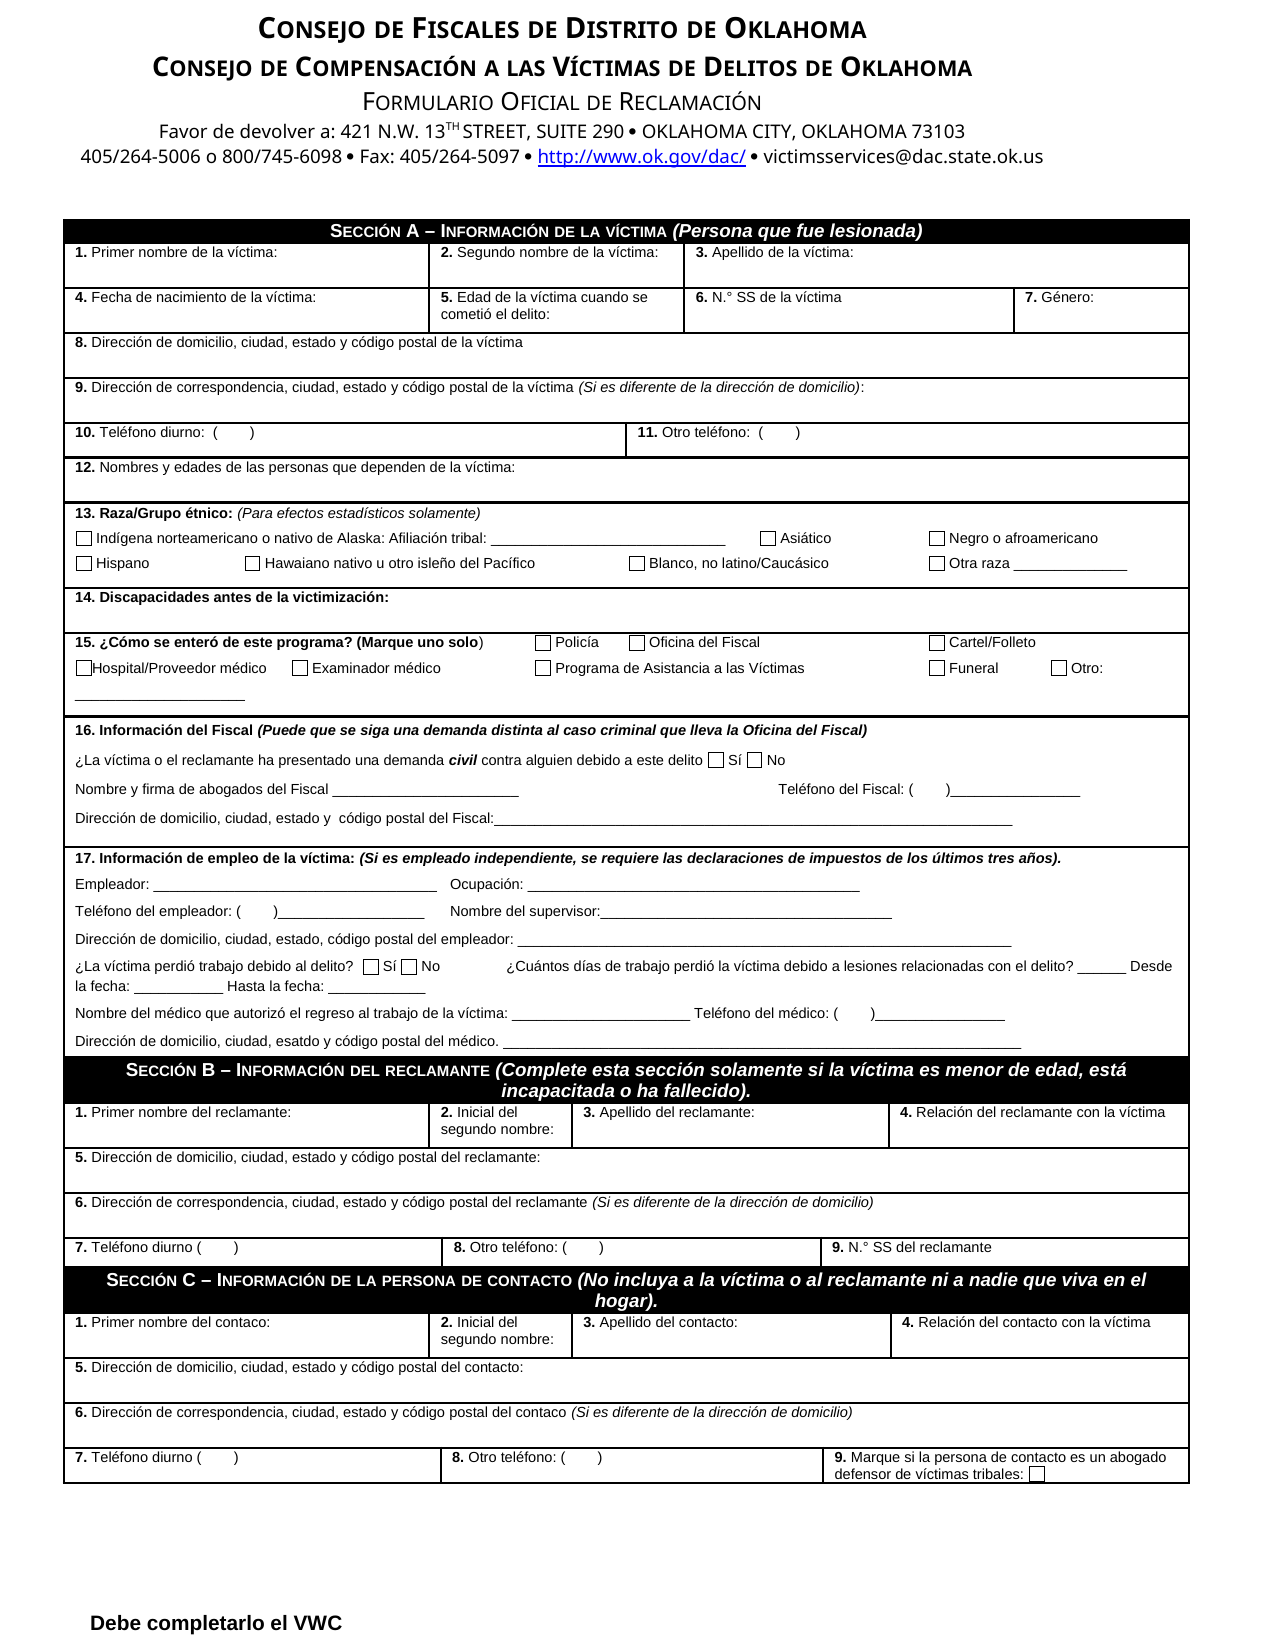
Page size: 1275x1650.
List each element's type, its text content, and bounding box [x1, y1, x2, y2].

table_cell 7. Género: [1015, 289, 1188, 332]
table_cell 2. Inicial del segundo nombre: [430, 1314, 571, 1357]
table_cell 2. Inicial del segundo nombre: [430, 1104, 571, 1147]
table_cell Sección C – Información de la persona de contacto (No incluya a la víctima o al reclamante ni a nadie que viva en el hogar). [65, 1269, 1188, 1312]
table_cell 6. Dirección de correspondencia, ciudad, estado y código postal del contaco (Si es diferente de la dirección de domicilio) [65, 1404, 1188, 1447]
table_cell 4. Relación del reclamante con la víctima [890, 1104, 1188, 1147]
table_cell 5. Dirección de domicilio, ciudad, estado y código postal del reclamante: [65, 1149, 1188, 1192]
table_cell 8. Dirección de domicilio, ciudad, estado y código postal de la víctima [65, 334, 1188, 377]
table_cell 8. Otro teléfono: ( ) [443, 1239, 820, 1266]
table_cell 6. Dirección de correspondencia, ciudad, estado y código postal del reclamante (Si es diferente de la dirección de domicilio) [65, 1194, 1188, 1237]
table_cell 7. Teléfono diurno ( ) [65, 1449, 440, 1482]
table_cell 9. N.° SS del reclamante [822, 1239, 1188, 1266]
table_cell 4. Relación del contacto con la víctima [892, 1314, 1188, 1357]
table_cell 3. Apellido del contacto: [573, 1314, 890, 1357]
table_header Sección A – Información de la víctima (Persona que fue lesionada) [65, 220, 1188, 242]
table_cell 3. Apellido del reclamante: [573, 1104, 888, 1147]
table_cell 8. Otro teléfono: ( ) [442, 1449, 822, 1482]
table_cell 1. Primer nombre del reclamante: [65, 1104, 428, 1147]
table_cell 2. Segundo nombre de la víctima: [430, 244, 683, 287]
table_cell 9. Dirección de correspondencia, ciudad, estado y código postal de la víctima (Si es diferente de la dirección de domicilio): [65, 379, 1188, 422]
table_cell 9. Marque si la persona de contacto es un abogado defensor de víctimas tribales: [824, 1449, 1188, 1482]
table_cell Sección B – Información del reclamante (Complete esta sección solamente si la víctima es menor de edad, está incapacitada o ha fallecido). [65, 1059, 1188, 1102]
table_cell 14. Discapacidades antes de la victimización: [65, 589, 1188, 632]
table_cell 10. Teléfono diurno: ( ) [65, 424, 625, 456]
table_cell 5. Dirección de domicilio, ciudad, estado y código postal del contacto: [65, 1359, 1188, 1402]
table_cell 7. Teléfono diurno ( ) [65, 1239, 441, 1266]
table_cell 1. Primer nombre de la víctima: [65, 244, 428, 287]
table_cell 5. Edad de la víctima cuando se cometió el delito: [430, 289, 683, 332]
table_cell 16. Información del Fiscal (Puede que se siga una demanda distinta al caso criminal que lleva la Oficina del Fiscal) ¿La víctima o el reclamante ha presentado una demanda civil contra alguien debido a este delito Sí No Nombre y firma de abogados del Fiscal _______________________ Teléfono del Fiscal: ( )________________ Dirección de domicilio, ciudad, estado y código postal del Fiscal:________________________________________________________________ [65, 718, 1188, 846]
table_cell 15. ¿Cómo se enteró de este programa? (Marque uno solo) Policía Oficina del Fiscal Cartel/Folleto Hospital/Proveedor médico Examinador médico Programa de Asistancia a las Víctimas Funeral Otro: _____________________ [65, 634, 1188, 715]
table_cell 12. Nombres y edades de las personas que dependen de la víctima: [65, 459, 1188, 501]
table_cell 1. Primer nombre del contaco: [65, 1314, 428, 1357]
table_cell 17. Información de empleo de la víctima: (Si es empleado independiente, se requiere las declaraciones de impuestos de los últimos tres años). Empleador: ___________________________________ Ocupación: _________________________________________ Teléfono del empleador: ( )__________________ Nombre del supervisor:____________________________________ Dirección de domicilio, ciudad, estado, código postal del empleador: _____________________________________________________________ ¿La víctima perdió trabajo debido al delito? Sí No ¿Cuántos días de trabajo perdió la víctima debido a lesiones relacionadas con el delito? ______ Desde la fecha: ___________ Hasta la fecha: ____________ Nombre del médico que autorizó el regreso al trabajo de la víctima: ______________________ Teléfono del médico: ( )________________ Dirección de domicilio, ciudad, esatdo y código postal del médico. ________________________________________________________________ [65, 848, 1188, 1056]
table_cell 4. Fecha de nacimiento de la víctima: [65, 289, 428, 332]
table_cell 13. Raza/Grupo étnico: (Para efectos estadísticos solamente) Indígena norteamericano o nativo de Alaska: Afiliación tribal: _____________________________ Asiático Negro o afroamericano Hispano Hawaiano nativo u otro isleño del Pacífico Blanco, no latino/Caucásico Otra raza ______________ [65, 504, 1188, 587]
table_cell 3. Apellido de la víctima: [685, 244, 1188, 287]
table_cell 6. N.° SS de la víctima [685, 289, 1013, 332]
table_cell 11. Otro teléfono: ( ) [627, 424, 1188, 456]
